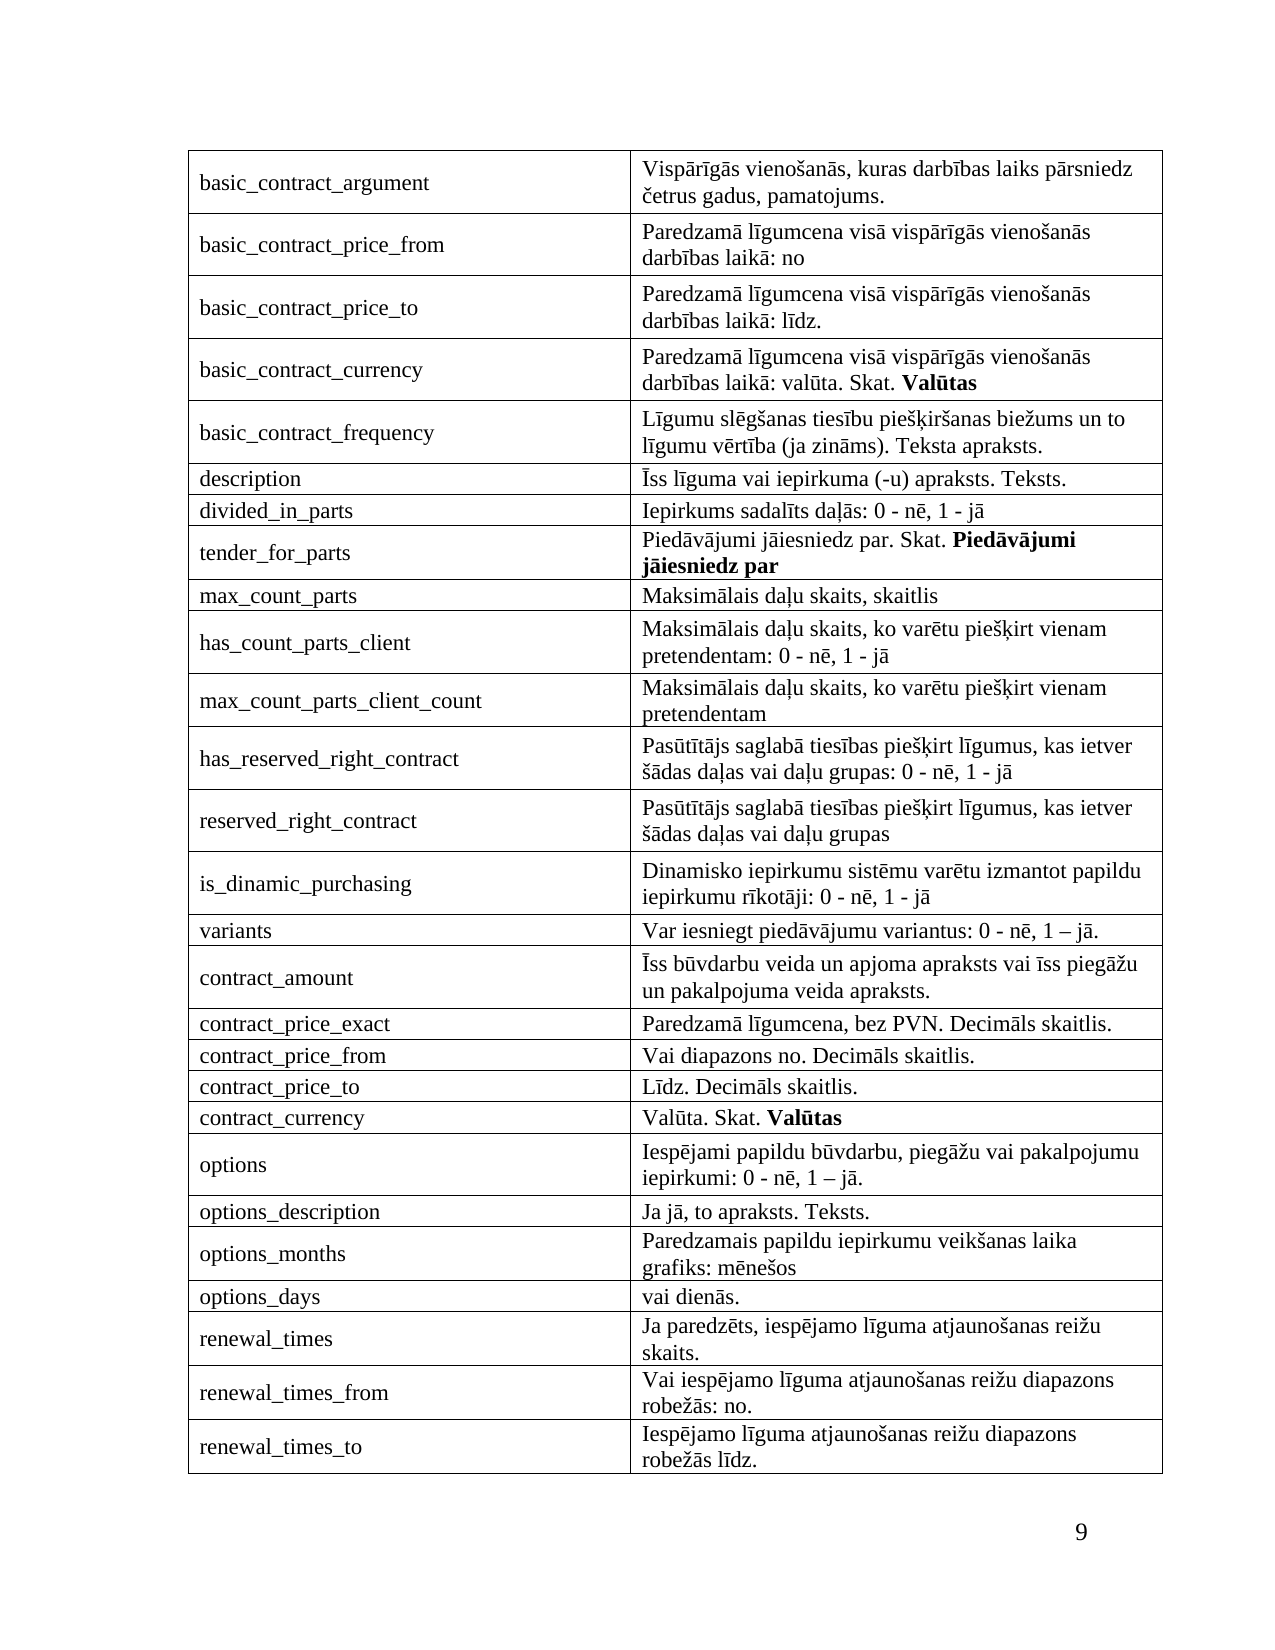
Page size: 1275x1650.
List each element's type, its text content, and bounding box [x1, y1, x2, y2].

table_cell Pasūtītājs saglabā tiesības piešķirt līgumus, kas ietver šādas daļas vai daļu grupas [631, 790, 1162, 851]
table_cell contract_price_exact [189, 1009, 630, 1039]
table_cell Iepirkums sadalīts daļās: 0 - nē, 1 - jā [631, 495, 1162, 525]
table_cell Valūta. Skat. Valūtas [631, 1102, 1162, 1132]
table_cell Vai iespējamo līguma atjaunošanas reižu diapazons robežās: no. [631, 1366, 1162, 1419]
table_cell divided_in_parts [189, 495, 630, 525]
table_cell Var iesniegt piedāvājumu variantus: 0 - nē, 1 – jā. [631, 915, 1162, 945]
table_cell description [189, 464, 630, 494]
table_cell renewal_times_to [189, 1420, 630, 1472]
table_cell Dinamisko iepirkumu sistēmu varētu izmantot papildu iepirkumu rīkotāji: 0 - nē, 1 - jā [631, 852, 1162, 914]
table_cell basic_contract_argument [189, 151, 630, 212]
table_cell Maksimālais daļu skaits, ko varētu piešķirt vienam pretendentam [631, 674, 1162, 726]
table_cell Paredzamais papildu iepirkumu veikšanas laika grafiks: mēnešos [631, 1227, 1162, 1280]
table_cell contract_amount [189, 946, 630, 1007]
table_cell basic_contract_frequency [189, 401, 630, 462]
table_cell Piedāvājumi jāiesniedz par. Skat. Piedāvājumi jāiesniedz par [631, 526, 1162, 579]
table_cell Paredzamā līgumcena, bez PVN. Decimāls skaitlis. [631, 1009, 1162, 1039]
table_cell variants [189, 915, 630, 945]
table_cell Ja paredzēts, iespējamo līguma atjaunošanas reižu skaits. [631, 1312, 1162, 1365]
table_cell is_dinamic_purchasing [189, 852, 630, 914]
table_cell contract_price_from [189, 1040, 630, 1070]
table_cell Īss līguma vai iepirkuma (-u) apraksts. Teksts. [631, 464, 1162, 494]
table_cell reserved_right_contract [189, 790, 630, 851]
table_cell has_reserved_right_contract [189, 727, 630, 789]
table_cell max_count_parts_client_count [189, 674, 630, 726]
table_cell Paredzamā līgumcena visā vispārīgās vienošanās darbības laikā: līdz. [631, 276, 1162, 337]
table_cell Paredzamā līgumcena visā vispārīgās vienošanās darbības laikā: no [631, 214, 1162, 275]
table_cell Ja jā, to apraksts. Teksts. [631, 1196, 1162, 1226]
table_cell has_count_parts_client [189, 611, 630, 672]
table_cell contract_price_to [189, 1071, 630, 1101]
table_cell Īss būvdarbu veida un apjoma apraksts vai īss piegāžu un pakalpojuma veida apraksts. [631, 946, 1162, 1007]
table_cell contract_currency [189, 1102, 630, 1132]
table_cell Vispārīgās vienošanās, kuras darbības laiks pārsniedz četrus gadus, pamatojums. [631, 151, 1162, 212]
table_cell options [189, 1134, 630, 1195]
table_cell Iespējamo līguma atjaunošanas reižu diapazons robežās līdz. [631, 1420, 1162, 1472]
table_cell basic_contract_currency [189, 339, 630, 400]
table_cell Pasūtītājs saglabā tiesības piešķirt līgumus, kas ietver šādas daļas vai daļu grupas: 0 - nē, 1 - jā [631, 727, 1162, 789]
table_cell options_description [189, 1196, 630, 1226]
table_cell Līdz. Decimāls skaitlis. [631, 1071, 1162, 1101]
table_cell options_months [189, 1227, 630, 1280]
table_cell tender_for_parts [189, 526, 630, 579]
table_cell Iespējami papildu būvdarbu, piegāžu vai pakalpojumu iepirkumi: 0 - nē, 1 – jā. [631, 1134, 1162, 1195]
table_cell options_days [189, 1281, 630, 1311]
table_cell renewal_times [189, 1312, 630, 1365]
table_cell Paredzamā līgumcena visā vispārīgās vienošanās darbības laikā: valūta. Skat. Valūtas [631, 339, 1162, 400]
table_cell basic_contract_price_from [189, 214, 630, 275]
table_cell Vai diapazons no. Decimāls skaitlis. [631, 1040, 1162, 1070]
table_cell max_count_parts [189, 580, 630, 610]
table_cell renewal_times_from [189, 1366, 630, 1419]
table_cell Maksimālais daļu skaits, ko varētu piešķirt vienam pretendentam: 0 - nē, 1 - jā [631, 611, 1162, 672]
table_cell Maksimālais daļu skaits, skaitlis [631, 580, 1162, 610]
table_cell Līgumu slēgšanas tiesību piešķiršanas biežums un to līgumu vērtība (ja zināms). Teksta apraksts. [631, 401, 1162, 462]
table_cell basic_contract_price_to [189, 276, 630, 337]
table_cell vai dienās. [631, 1281, 1162, 1311]
